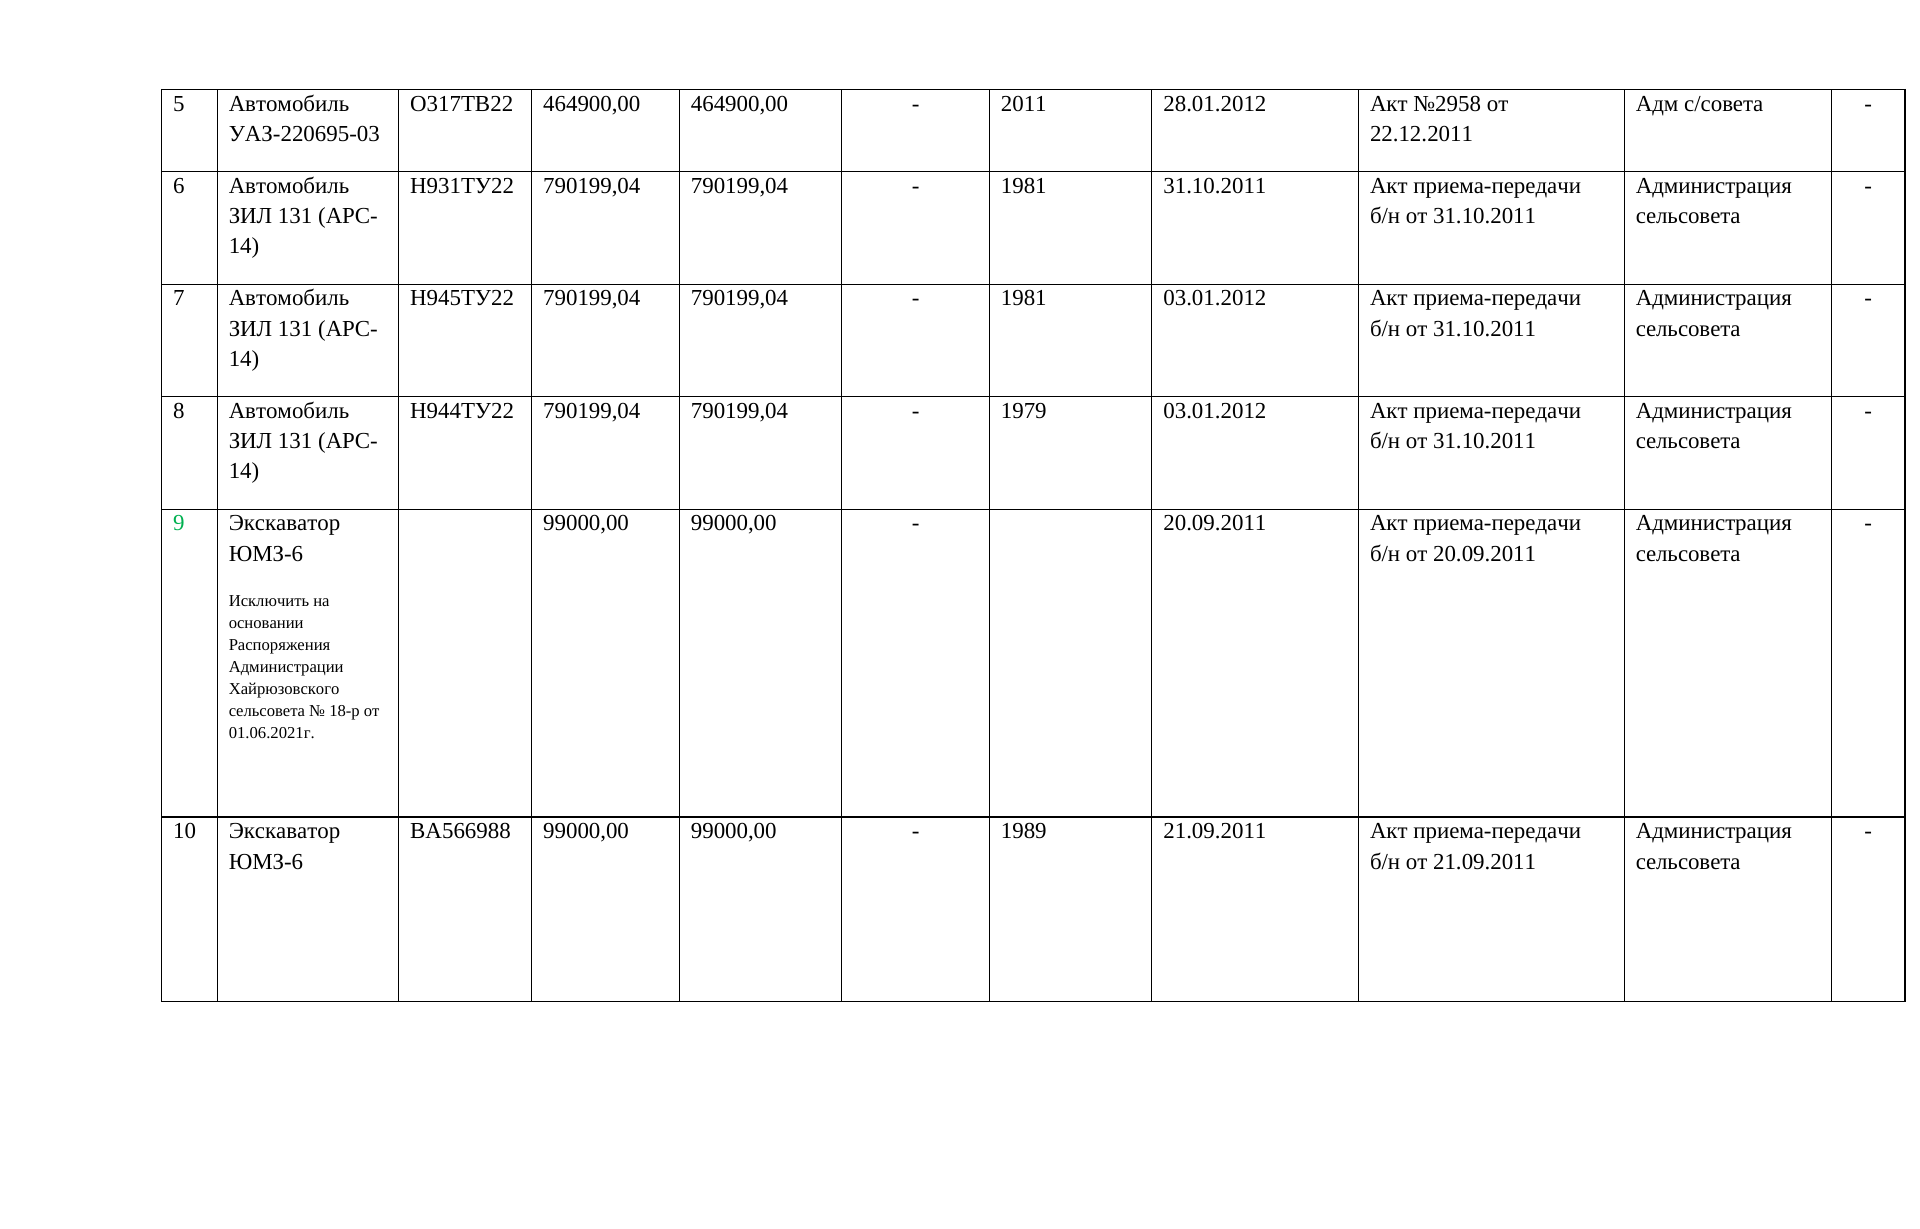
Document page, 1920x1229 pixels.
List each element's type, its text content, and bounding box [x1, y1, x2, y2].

table_cell Акт приема-передачи б/н от 31.10.2011 [1359, 285, 1624, 396]
table_cell 7 [162, 285, 217, 396]
table_cell Акт приема-передачи б/н от 31.10.2011 [1359, 172, 1624, 283]
table_cell Автомобиль УАЗ-220695-03 [218, 90, 398, 171]
table_cell О317ТВ22 [399, 90, 531, 171]
table_cell - [842, 172, 989, 283]
table_cell 790199,04 [680, 172, 841, 283]
table_cell - [1832, 818, 1904, 1001]
table_cell - [1832, 172, 1904, 283]
table_cell Автомобиль ЗИЛ 131 (АРС-14) [218, 172, 398, 283]
table_cell - [1832, 397, 1904, 508]
table_cell 1981 [990, 285, 1151, 396]
table_cell 28.01.2012 [1152, 90, 1358, 171]
table_cell 2011 [990, 90, 1151, 171]
table_cell Автомобиль ЗИЛ 131 (АРС-14) [218, 285, 398, 396]
table_cell Администрация сельсовета [1625, 397, 1831, 508]
table_cell 1981 [990, 172, 1151, 283]
table_cell [399, 510, 531, 816]
table_cell Акт №2958 от 22.12.2011 [1359, 90, 1624, 171]
table_cell 10 [162, 818, 217, 1001]
table_cell - [842, 285, 989, 396]
table_cell 21.09.2011 [1152, 818, 1358, 1001]
table_cell [990, 510, 1151, 816]
table_cell 99000,00 [532, 818, 679, 1001]
table_cell 464900,00 [680, 90, 841, 171]
table_cell Адм с/совета [1625, 90, 1831, 171]
table_cell - [842, 90, 989, 171]
table_cell Экскаватор ЮМЗ-6 [218, 818, 398, 1001]
table_cell 790199,04 [680, 285, 841, 396]
table_cell 03.01.2012 [1152, 285, 1358, 396]
table_cell - [842, 397, 989, 508]
table_cell 5 [162, 90, 217, 171]
table_cell 99000,00 [680, 818, 841, 1001]
table_cell 6 [162, 172, 217, 283]
table_cell 31.10.2011 [1152, 172, 1358, 283]
table_cell 1979 [990, 397, 1151, 508]
table_cell Автомобиль ЗИЛ 131 (АРС-14) [218, 397, 398, 508]
table_cell - [842, 818, 989, 1001]
table_cell 8 [162, 397, 217, 508]
table_cell 99000,00 [532, 510, 679, 816]
table_cell Администрация сельсовета [1625, 818, 1831, 1001]
table_cell 790199,04 [532, 397, 679, 508]
table_cell 1989 [990, 818, 1151, 1001]
table_cell - [842, 510, 989, 816]
table_cell 20.09.2011 [1152, 510, 1358, 816]
table_cell 464900,00 [532, 90, 679, 171]
table_cell Н945ТУ22 [399, 285, 531, 396]
table_cell 99000,00 [680, 510, 841, 816]
table_cell 790199,04 [532, 285, 679, 396]
table_cell Акт приема-передачи б/н от 31.10.2011 [1359, 397, 1624, 508]
table_cell 790199,04 [532, 172, 679, 283]
table_cell 9 [162, 510, 217, 816]
table_cell - [1832, 285, 1904, 396]
table_cell Акт приема-передачи б/н от 20.09.2011 [1359, 510, 1624, 816]
table_cell ВА566988 [399, 818, 531, 1001]
table_cell Администрация сельсовета [1625, 285, 1831, 396]
table_cell Н944ТУ22 [399, 397, 531, 508]
table_cell - [1832, 510, 1904, 816]
table_cell Администрация сельсовета [1625, 510, 1831, 816]
table_cell Акт приема-передачи б/н от 21.09.2011 [1359, 818, 1624, 1001]
table_cell 790199,04 [680, 397, 841, 508]
table_cell - [1832, 90, 1904, 171]
table_cell Администрация сельсовета [1625, 172, 1831, 283]
table_cell Н931ТУ22 [399, 172, 531, 283]
table_cell Экскаватор ЮМЗ-6 Исключить на основании Распоряжения Администрации Хайрюзовского сельсовета № 18-р от 01.06.2021г. [218, 510, 398, 816]
table_cell 03.01.2012 [1152, 397, 1358, 508]
